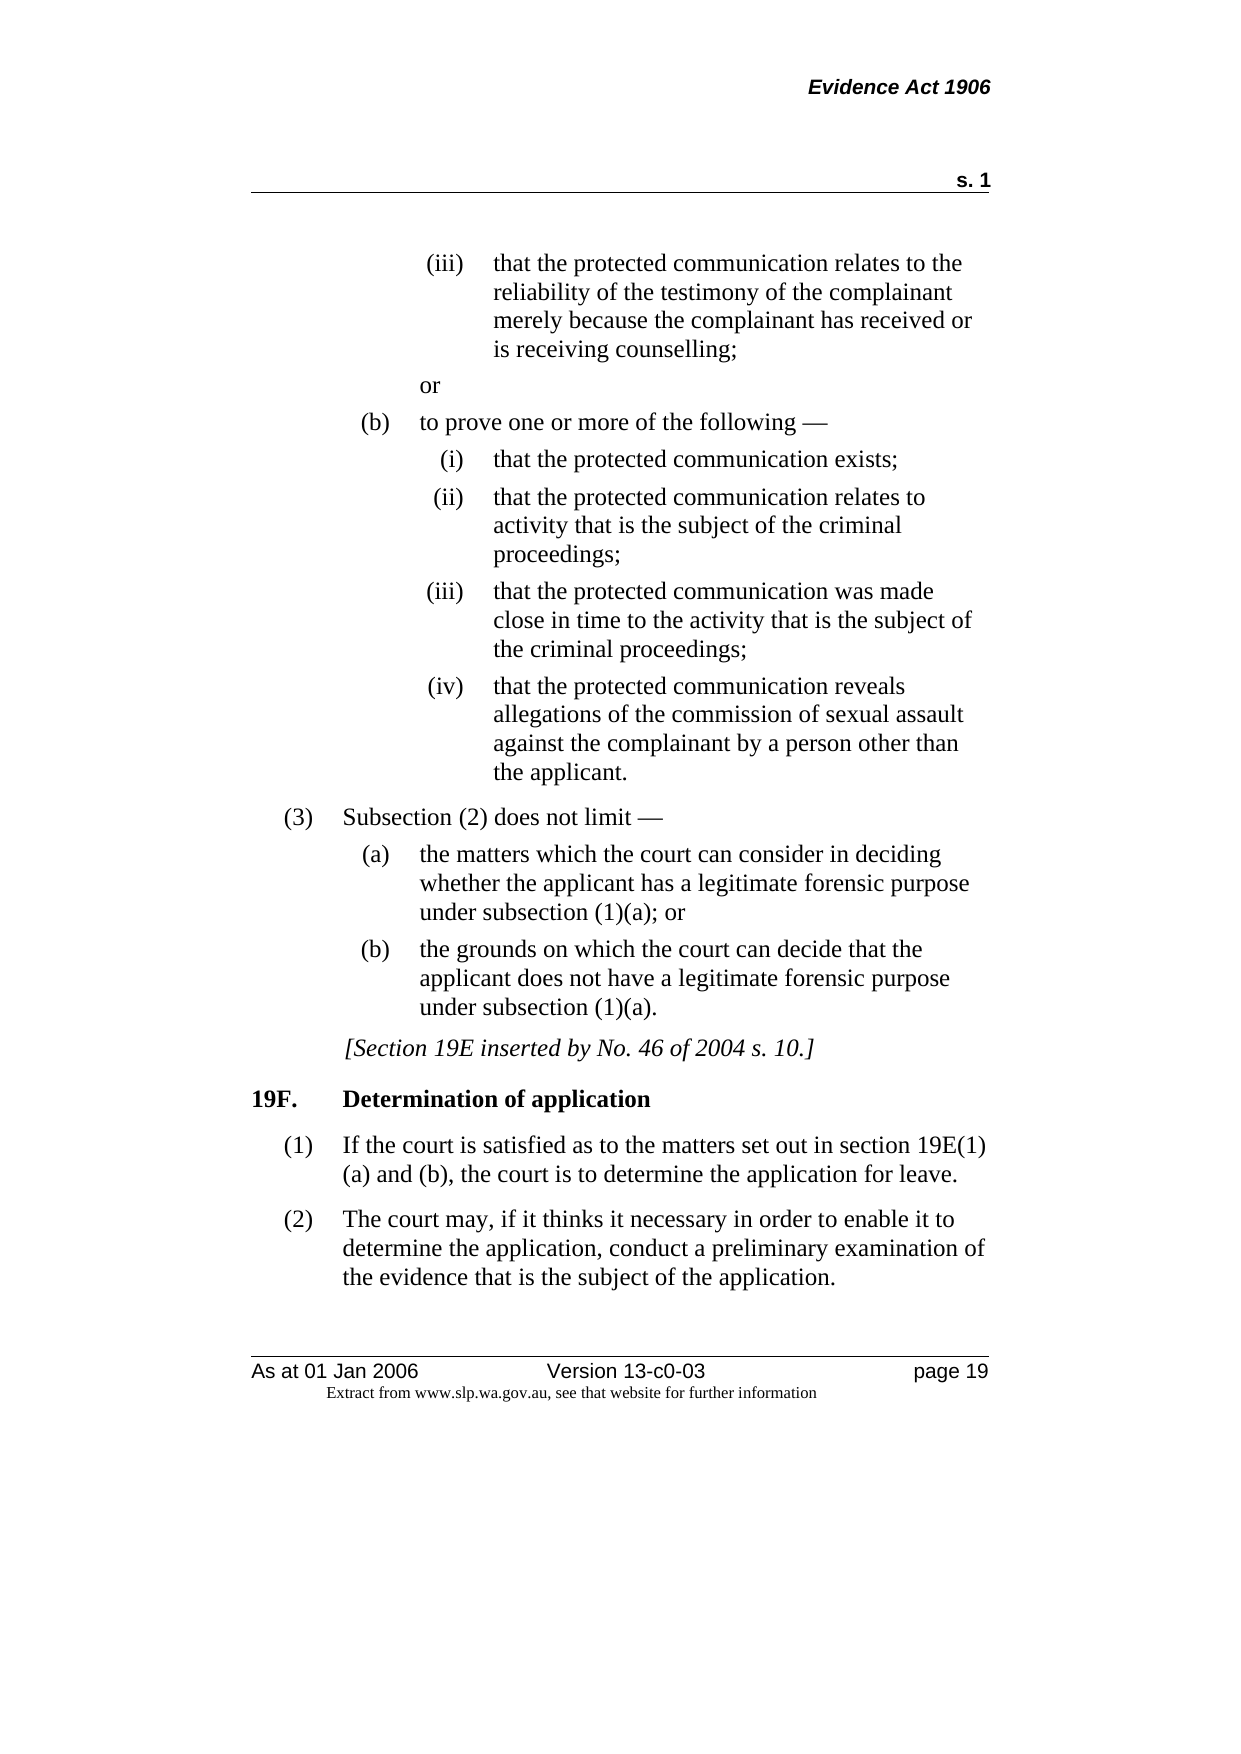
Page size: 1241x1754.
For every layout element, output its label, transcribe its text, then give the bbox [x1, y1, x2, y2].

text (b) the grounds on which the court can decide that the applicant does not have a legitimate forensic purpose under subsection (1)(a). [251, 934, 989, 1020]
subtitle 19F. Determination of application [251, 1084, 989, 1113]
text or [251, 370, 989, 399]
text (a) the matters which the court can consider in deciding whether the applicant has a legitimate forensic purpose under subsection (1)(a); or [251, 839, 989, 926]
text (2) The court may, if it thinks it necessary in order to enable it to determine the application, conduct a preliminary examination of the evidence that is the subject of the application. [251, 1204, 989, 1290]
text (ii) that the protected communication relates to activity that is the subject of the criminal proceedings; [251, 482, 989, 568]
text (iii) that the protected communication relates to the reliability of the testimony of the complainant merely because the complainant has received or is receiving counselling; [251, 248, 989, 363]
text (iii) that the protected communication was made close in time to the activity that is the subject of the criminal proceedings; [251, 576, 989, 662]
text [Section 19E inserted by No. 46 of 2004 s. 10.] [251, 1033, 989, 1062]
text (1) If the court is satisfied as to the matters set out in section 19E(1)(a) and (b), the court is to determine the application for leave. [251, 1130, 989, 1187]
text (i) that the protected communication exists; [251, 444, 989, 473]
text (b) to prove one or more of the following — [251, 407, 989, 436]
text (3) Subsection (2) does not limit — [251, 802, 989, 831]
text (iv) that the protected communication reveals allegations of the commission of sexual assault against the complainant by a person other than the applicant. [251, 671, 989, 786]
